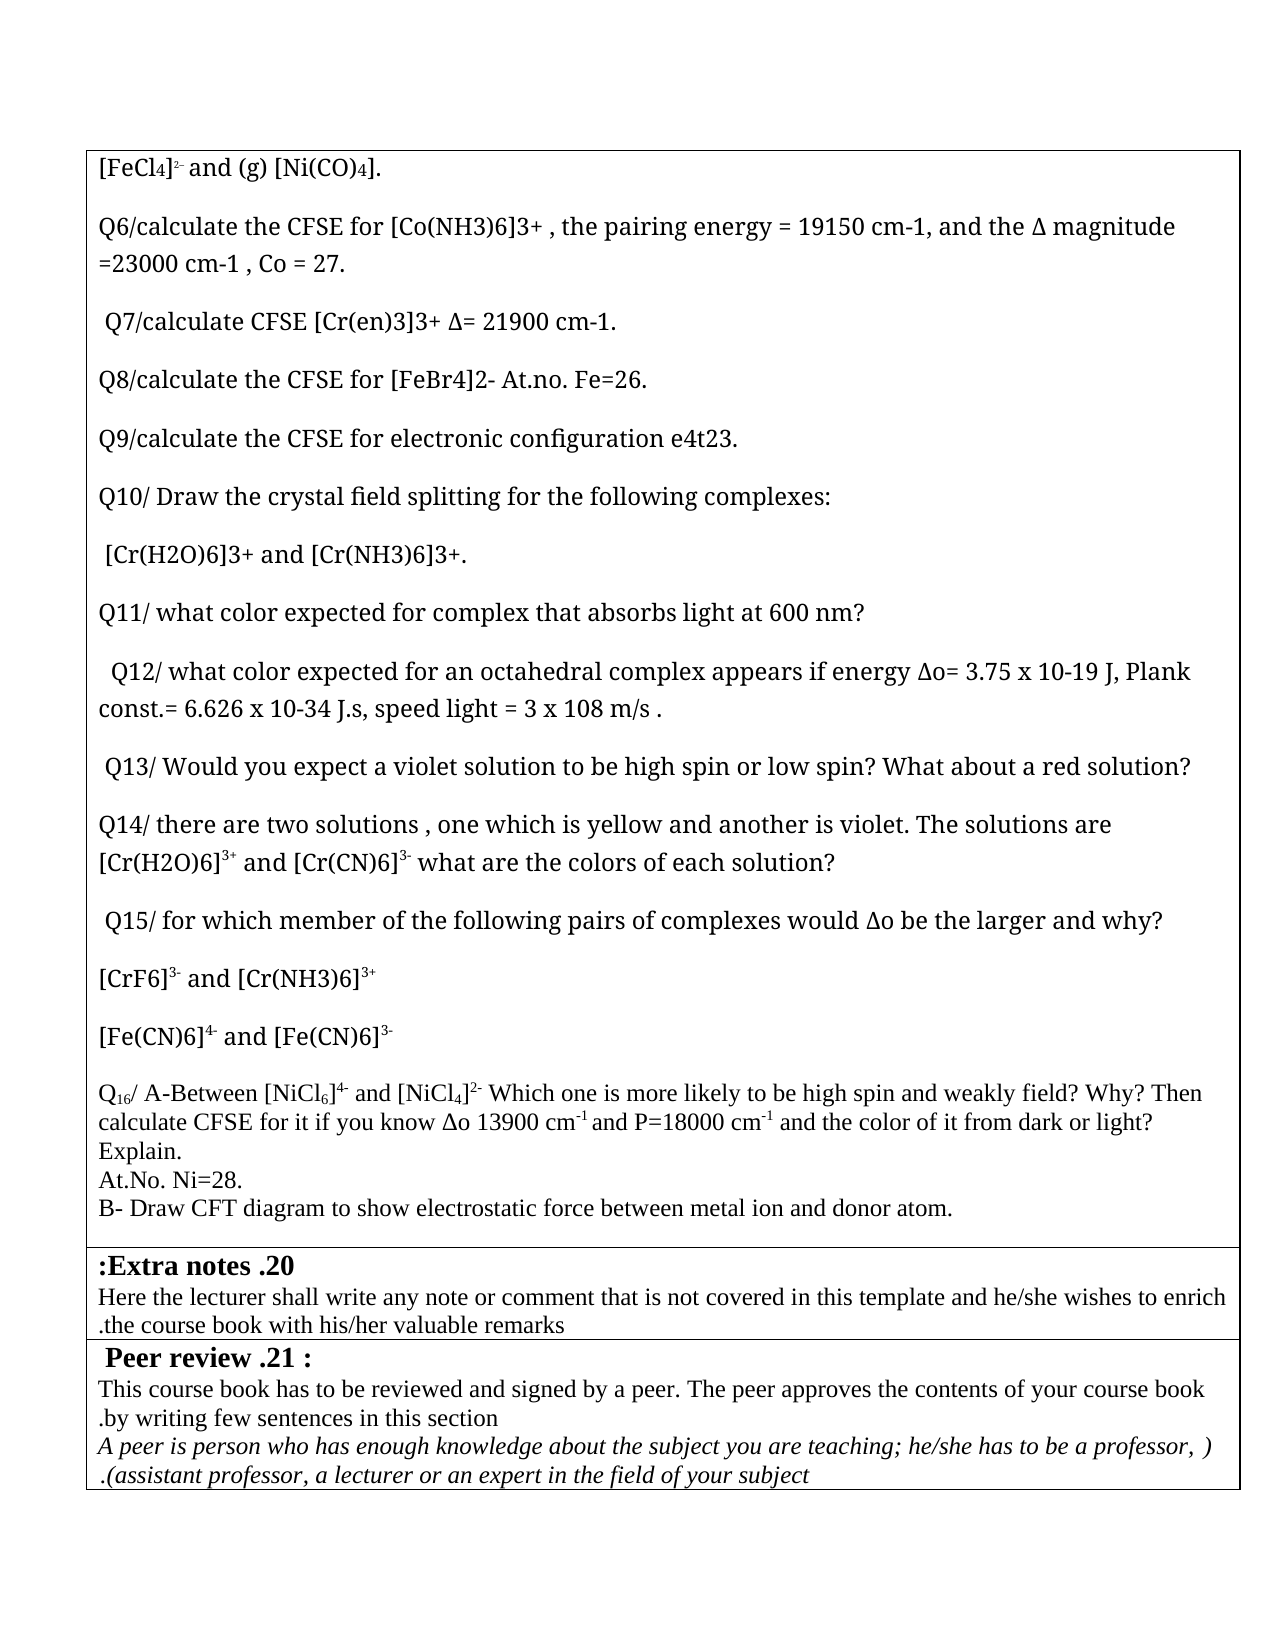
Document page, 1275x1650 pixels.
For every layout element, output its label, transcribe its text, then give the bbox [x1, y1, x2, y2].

table_cell : 21. Peer review This course book has to be reviewed and signed by a peer. The peer approves the contents of your course book by writing few sentences in this section. (A peer is person who has enough knowledge about the subject you are teaching; he/she has to be a professor, assistant professor, a lecturer or an expert in the field of your subject). [87, 1340, 1239, 1489]
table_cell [87, 151, 1239, 1247]
table_cell 20. Extra notes: Here the lecturer shall write any note or comment that is not covered in this template and he/she wishes to enrich the course book with his/her valuable remarks. [87, 1248, 1239, 1339]
